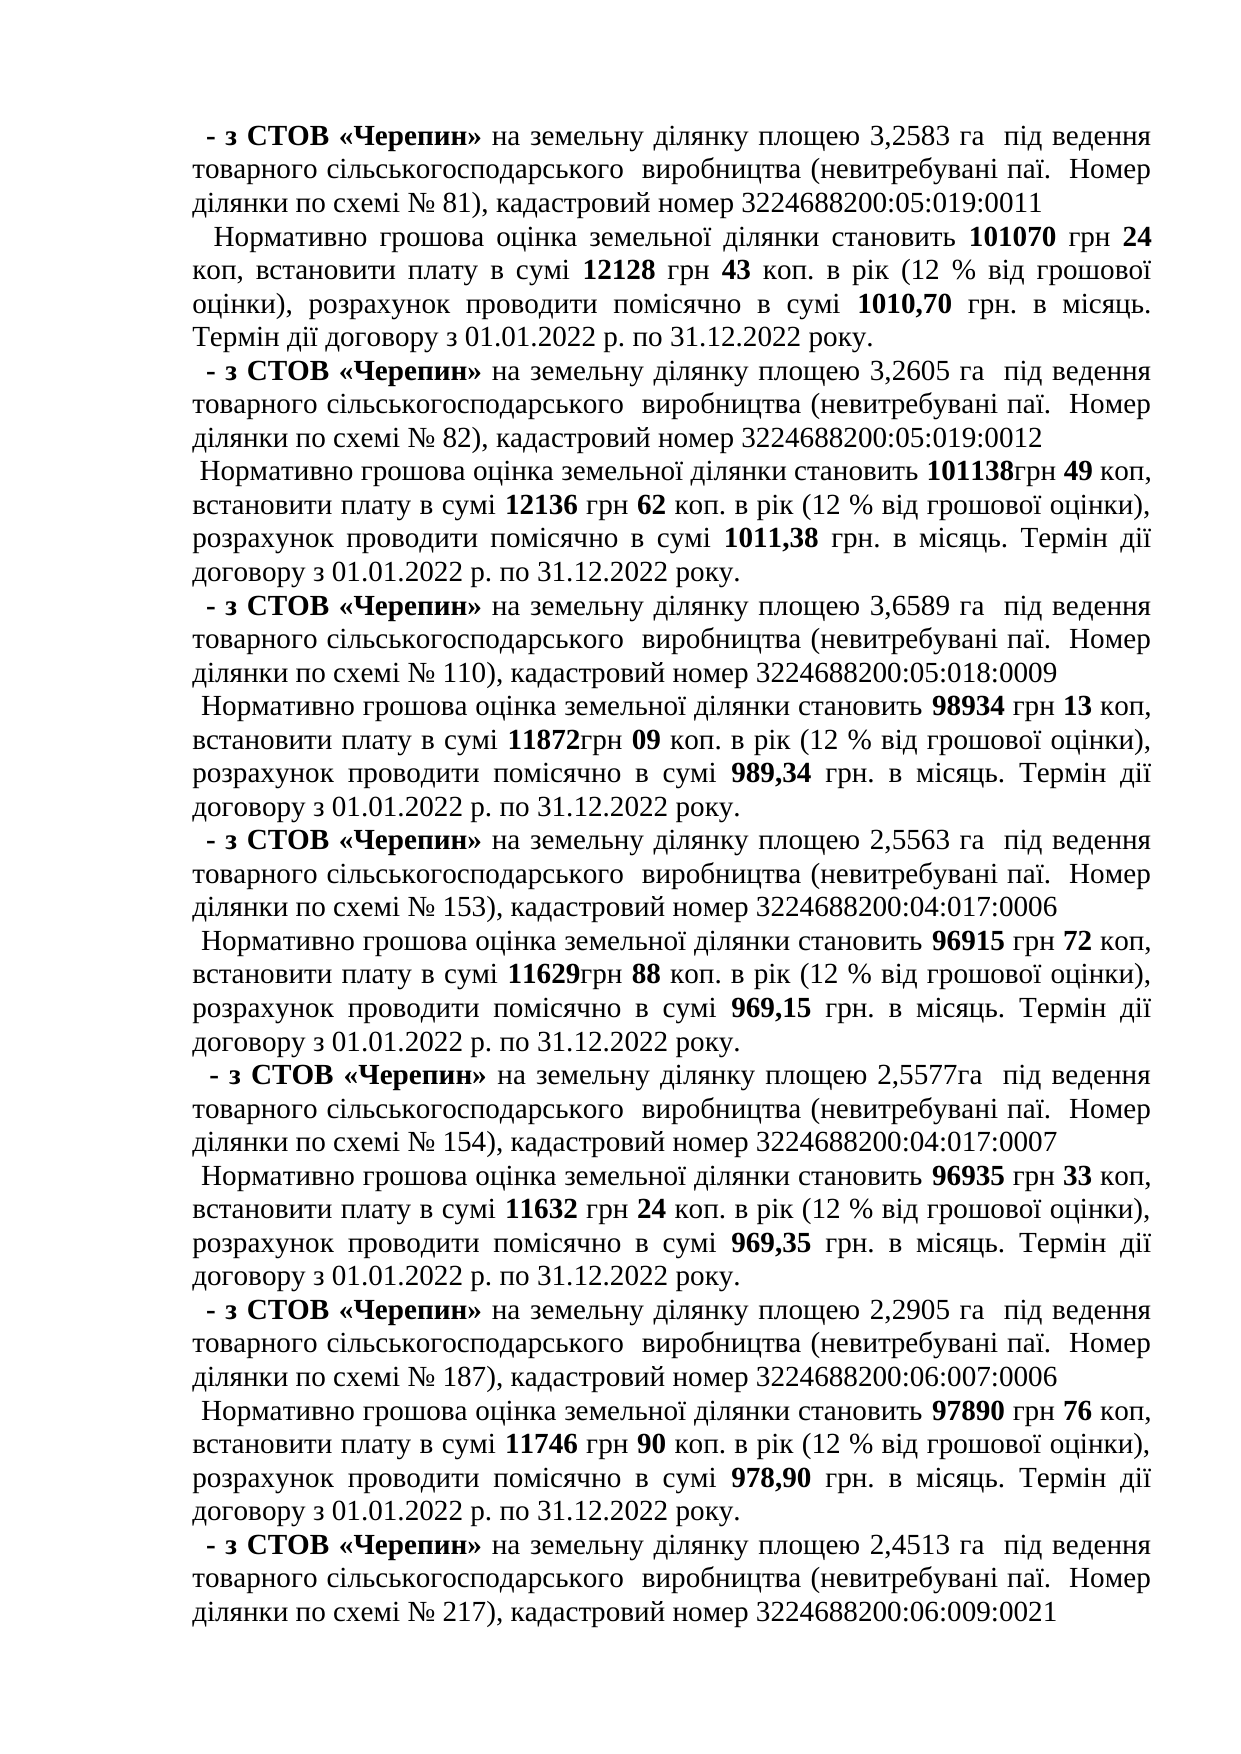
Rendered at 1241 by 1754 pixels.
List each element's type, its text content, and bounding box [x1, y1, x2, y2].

text - з СТОВ «Черепин» на земельну ділянку площею 3,2605 га під ведення товарного сільськогосподарського виробництва (невитребувані паї. Номер ділянки по схемі № 82), кадастровий номер 3224688200:05:019:0012 [148, 353, 1152, 453]
text - з СТОВ «Черепин» на земельну ділянку площею 2,5577га під ведення товарного сільськогосподарського виробництва (невитребувані паї. Номер ділянки по схемі № 154), кадастровий номер 3224688200:04:017:0007 [148, 1057, 1152, 1158]
text Нормативно грошова оцінка земельної ділянки становить 96935 грн 33 коп, встановити плату в сумі 11632 грн 24 коп. в рік (12 % від грошової оцінки), розрахунок проводити помісячно в сумі 969,35 грн. в місяць. Термін дії договору з 01.01.2022 р. по 31.12.2022 року. [177, 1158, 1152, 1292]
text Нормативно грошова оцінка земельної ділянки становить 98934 грн 13 коп, встановити плату в сумі 11872грн 09 коп. в рік (12 % від грошової оцінки), розрахунок проводити помісячно в сумі 989,34 грн. в місяць. Термін дії договору з 01.01.2022 р. по 31.12.2022 року. [177, 688, 1152, 822]
text - з СТОВ «Черепин» на земельну ділянку площею 2,5563 га під ведення товарного сільськогосподарського виробництва (невитребувані паї. Номер ділянки по схемі № 153), кадастровий номер 3224688200:04:017:0006 [148, 822, 1152, 923]
text Нормативно грошова оцінка земельної ділянки становить 101070 грн 24 коп, встановити плату в сумі 12128 грн 43 коп. в рік (12 % від грошової оцінки), розрахунок проводити помісячно в сумі 1010,70 грн. в місяць. Термін дії договору з 01.01.2022 р. по 31.12.2022 року. [177, 219, 1152, 353]
text - з СТОВ «Черепин» на земельну ділянку площею 3,2583 га під ведення товарного сільськогосподарського виробництва (невитребувані паї. Номер ділянки по схемі № 81), кадастровий номер 3224688200:05:019:0011 [148, 118, 1152, 219]
text Нормативно грошова оцінка земельної ділянки становить 101138грн 49 коп, встановити плату в сумі 12136 грн 62 коп. в рік (12 % від грошової оцінки), розрахунок проводити помісячно в сумі 1011,38 грн. в місяць. Термін дії договору з 01.01.2022 р. по 31.12.2022 року. [177, 453, 1152, 588]
text - з СТОВ «Черепин» на земельну ділянку площею 2,4513 га під ведення товарного сільськогосподарського виробництва (невитребувані паї. Номер ділянки по схемі № 217), кадастровий номер 3224688200:06:009:0021 [148, 1527, 1152, 1627]
text Нормативно грошова оцінка земельної ділянки становить 96915 грн 72 коп, встановити плату в сумі 11629грн 88 коп. в рік (12 % від грошової оцінки), розрахунок проводити помісячно в сумі 969,15 грн. в місяць. Термін дії договору з 01.01.2022 р. по 31.12.2022 року. [177, 923, 1152, 1057]
text Нормативно грошова оцінка земельної ділянки становить 97890 грн 76 коп, встановити плату в сумі 11746 грн 90 коп. в рік (12 % від грошової оцінки), розрахунок проводити помісячно в сумі 978,90 грн. в місяць. Термін дії договору з 01.01.2022 р. по 31.12.2022 року. [177, 1393, 1152, 1527]
text - з СТОВ «Черепин» на земельну ділянку площею 3,6589 га під ведення товарного сільськогосподарського виробництва (невитребувані паї. Номер ділянки по схемі № 110), кадастровий номер 3224688200:05:018:0009 [148, 588, 1152, 688]
text - з СТОВ «Черепин» на земельну ділянку площею 2,2905 га під ведення товарного сільськогосподарського виробництва (невитребувані паї. Номер ділянки по схемі № 187), кадастровий номер 3224688200:06:007:0006 [148, 1292, 1152, 1393]
